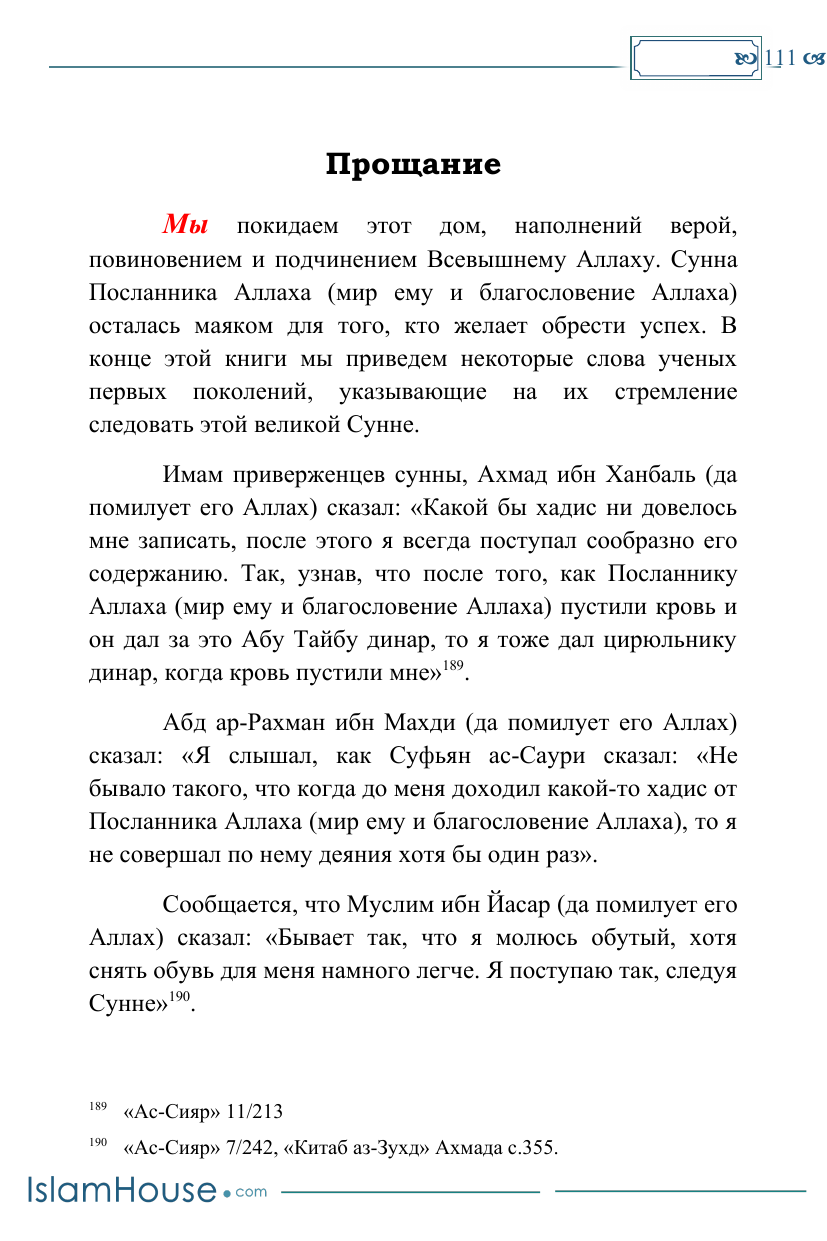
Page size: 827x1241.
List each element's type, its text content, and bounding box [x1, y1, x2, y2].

picture [20, 1171, 541, 1209]
picture [548, 1170, 807, 1208]
text Прощание [89, 145, 738, 182]
text Сообщается, что Муслим ибн Йасар (да помилует его Аллах) сказал: «Бывает так, что я молюсь обутый, хотя снять обувь для меня намного легче. Я поступаю так, следуя Сунне». [89, 889, 738, 1017]
text Абд ар-Рахман ибн Махди (да помилует его Аллах) сказал: «Я слышал, как Суфьян ас-Саури сказал: «Не бывало такого, что когда до меня доходил какой-то хадис от Посланника Аллаха (мир ему и благословение Аллаха), то я не совершал по нему деяния хотя бы один раз». [89, 707, 738, 868]
text Имам приверженцев сунны, Ахмад ибн Ханбаль (да помилует его Аллах) сказал: «Какой бы хадис ни довелось мне записать, после этого я всегда поступал сообразно его содержанию. Так, узнав, что после того, как Посланнику Аллаха (мир ему и благословение Аллаха) пустили кровь и он дал за это Абу Тайбу динар, то я тоже дал цирюльнику динар, когда кровь пустили мне». [89, 459, 738, 686]
text Мы покидаем этот дом, наполнений верой, повиновением и подчинением Всевышнему Аллаху. Сунна Посланника Аллаха (мир ему и благословение Аллаха) осталась маяком для того, кто желает обрести успех. В конце этой книги мы приведем некоторые слова ученых первых поколений, указывающие на их стремление следовать этой великой Сунне. [89, 207, 738, 438]
